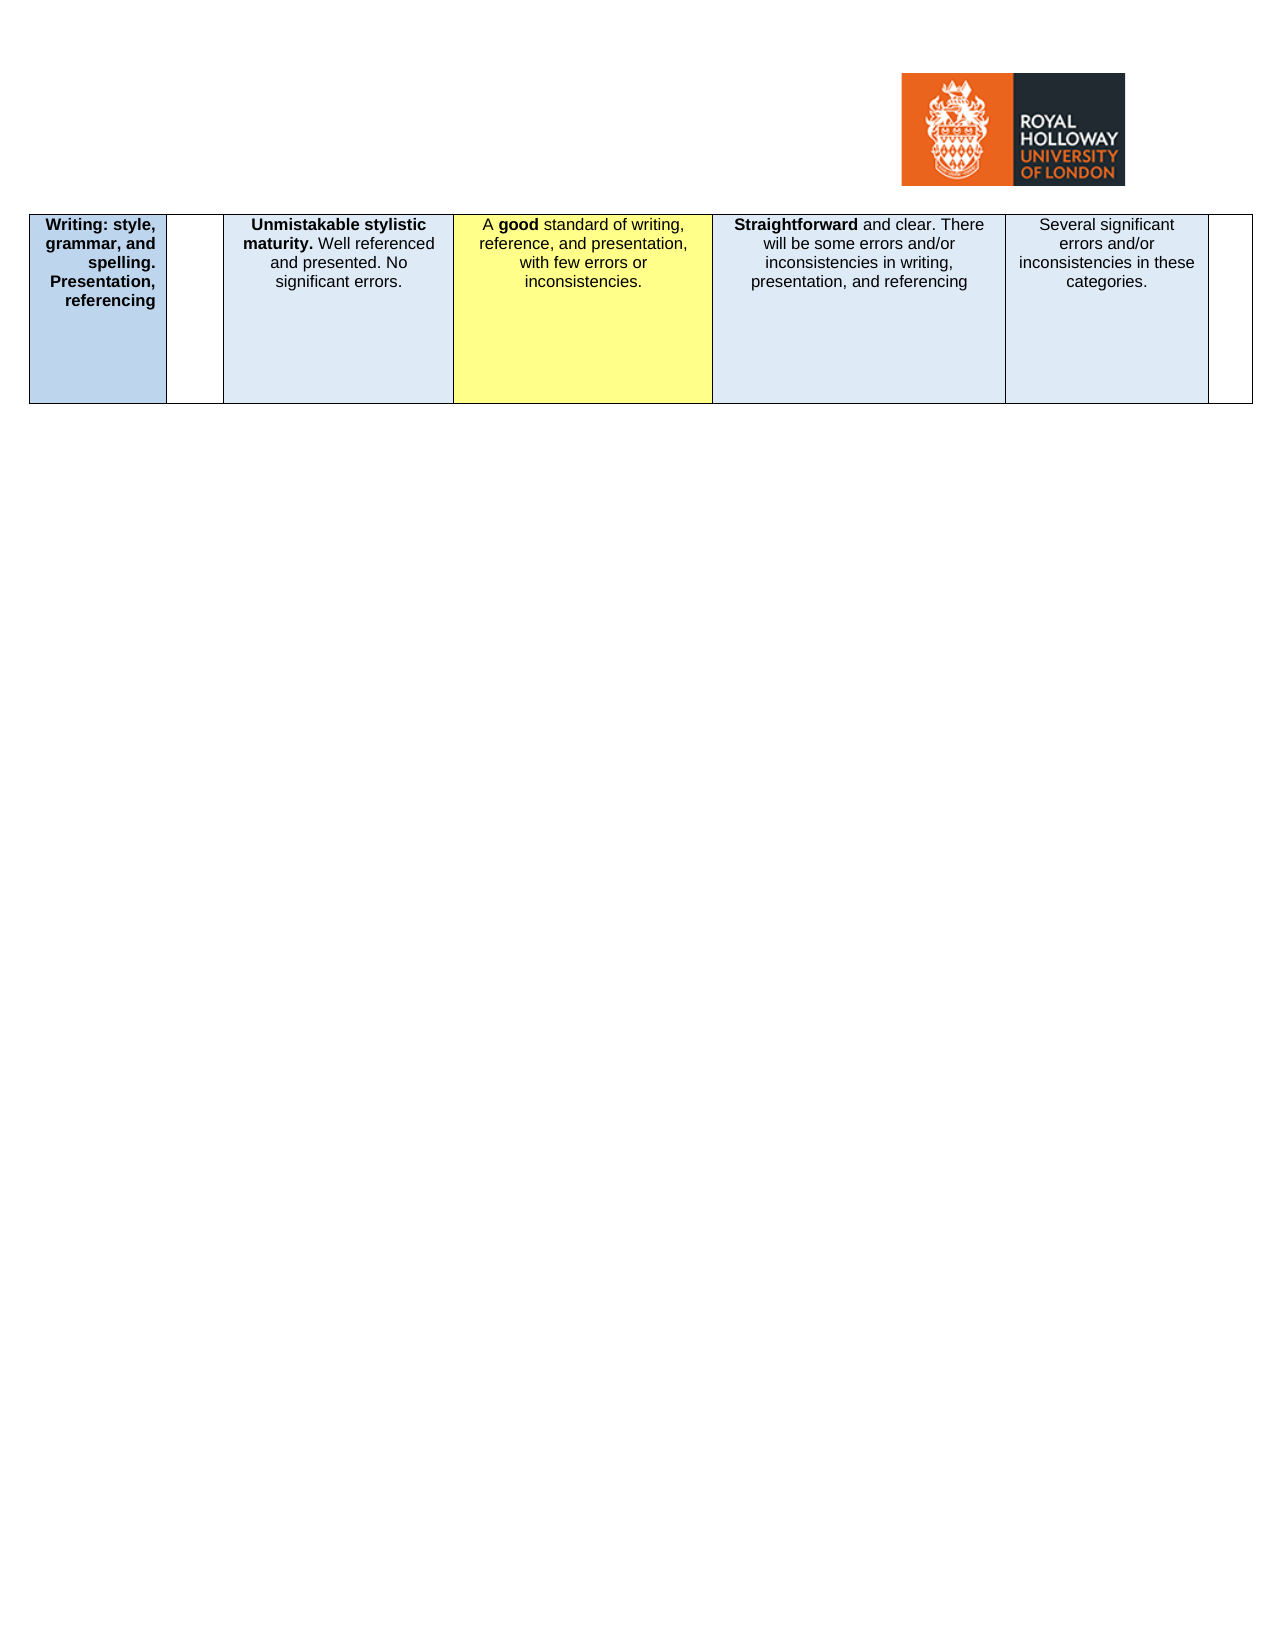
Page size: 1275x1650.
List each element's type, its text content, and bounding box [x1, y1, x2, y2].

table_cell Unmistakable stylistic maturity. Well referenced and presented. No significant errors. [224, 215, 453, 403]
picture [901, 73, 1125, 186]
table_cell Several significant errors and/or inconsistencies in these categories. [1006, 215, 1208, 403]
table_cell Straightforward and clear. There will be some errors and/or inconsistencies in writing, presentation, and referencing [713, 215, 1005, 403]
table_cell Writing: style, grammar, and spelling. Presentation, referencing [30, 215, 166, 403]
table_cell A good standard of writing, reference, and presentation, with few errors or inconsistencies. [454, 215, 712, 403]
